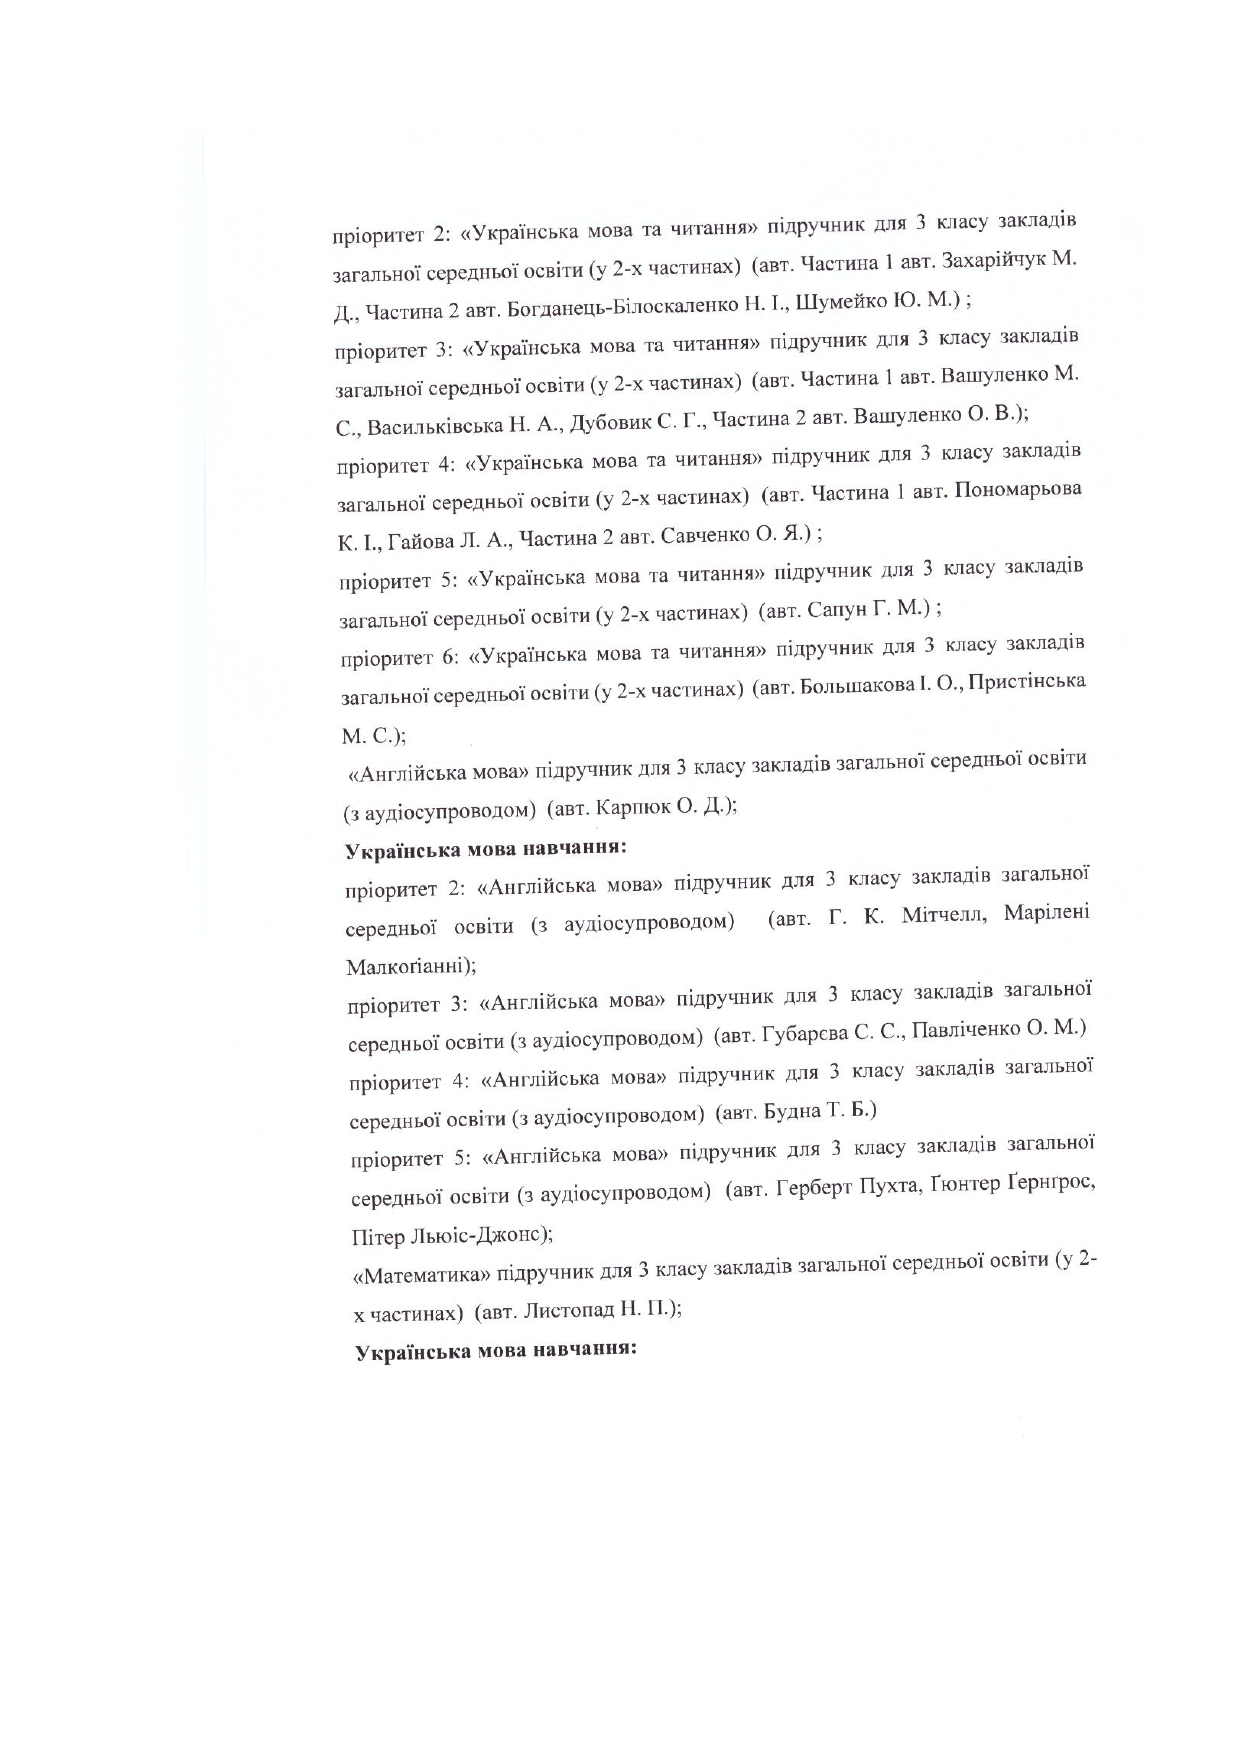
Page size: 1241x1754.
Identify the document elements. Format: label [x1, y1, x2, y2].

picture [177, 118, 1152, 1460]
